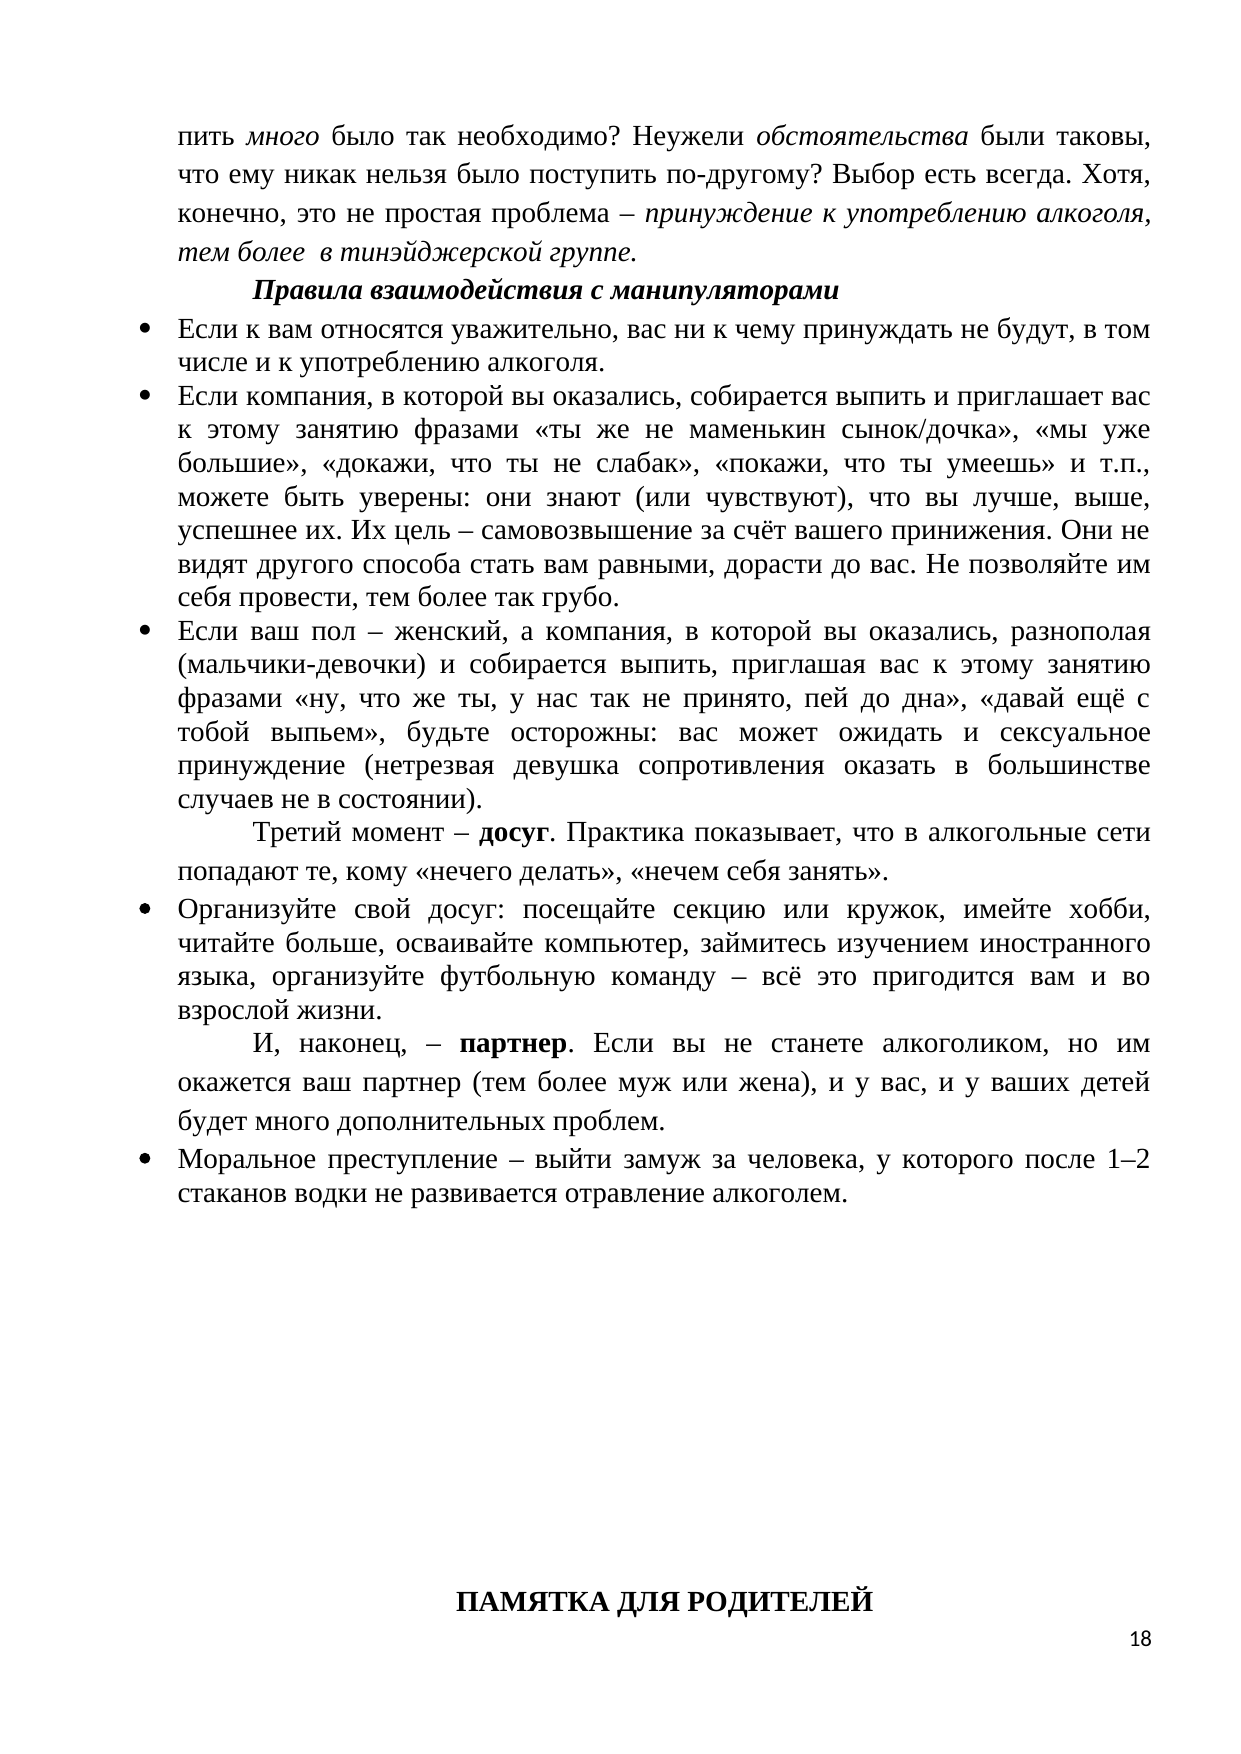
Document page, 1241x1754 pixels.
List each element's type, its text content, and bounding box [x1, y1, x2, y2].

text Правила взаимодействия с манипуляторами [177, 272, 1152, 306]
list Если к вам относятся уважительно, вас ни к чему принуждать не будут, в том числе и к употреблению алкоголя. [140, 311, 1152, 378]
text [177, 118, 1152, 267]
list Организуйте свой досуг: посещайте секцию или кружок, имейте хобби, читайте больше, осваивайте компьютер, займитесь изучением иностранного языка, организуйте футбольную команду – всё это пригодится вам и во взрослой жизни. [140, 891, 1152, 1026]
list Если компания, в которой вы оказались, собирается выпить и приглашает вас к этому занятию фразами «ты же не маменькин сынок/дочка», «мы уже большие», «докажи, что ты не слабак», «покажи, что ты умеешь» и т.п., можете быть уверены: они знают (или чувствуют), что вы лучше, выше, успешнее их. Их цель – самовозвышение за счёт вашего принижения. Они не видят другого способа стать вам равными, дорасти до вас. Не позволяйте им себя провести, тем более так грубо. [140, 378, 1152, 613]
text Третий момент – досуг. Практика показывает, что в алкогольные сети попадают те, кому «нечего делать», «нечем себя занять». [177, 814, 1152, 886]
text ПАМЯТКА ДЛЯ РОДИТЕЛЕЙ [177, 1584, 1152, 1617]
list Моральное преступление – выйти замуж за человека, у которого после 1–2 стаканов водки не развивается отравление алкоголем. [140, 1141, 1152, 1208]
list Если ваш пол – женский, а компания, в которой вы оказались, разнополая (мальчики-девочки) и собирается выпить, приглашая вас к этому занятию фразами «ну, что же ты, у нас так не принято, пей до дна», «давай ещё с тобой выпьем», будьте осторожны: вас может ожидать и сексуальное принуждение (нетрезвая девушка сопротивления оказать в большинстве случаев не в состоянии). [140, 613, 1152, 814]
text И, наконец, – партнер. Если вы не станете алкоголиком, но им окажется ваш партнер (тем более муж или жена), и у вас, и у ваших детей будет много дополнительных проблем. [177, 1026, 1152, 1136]
